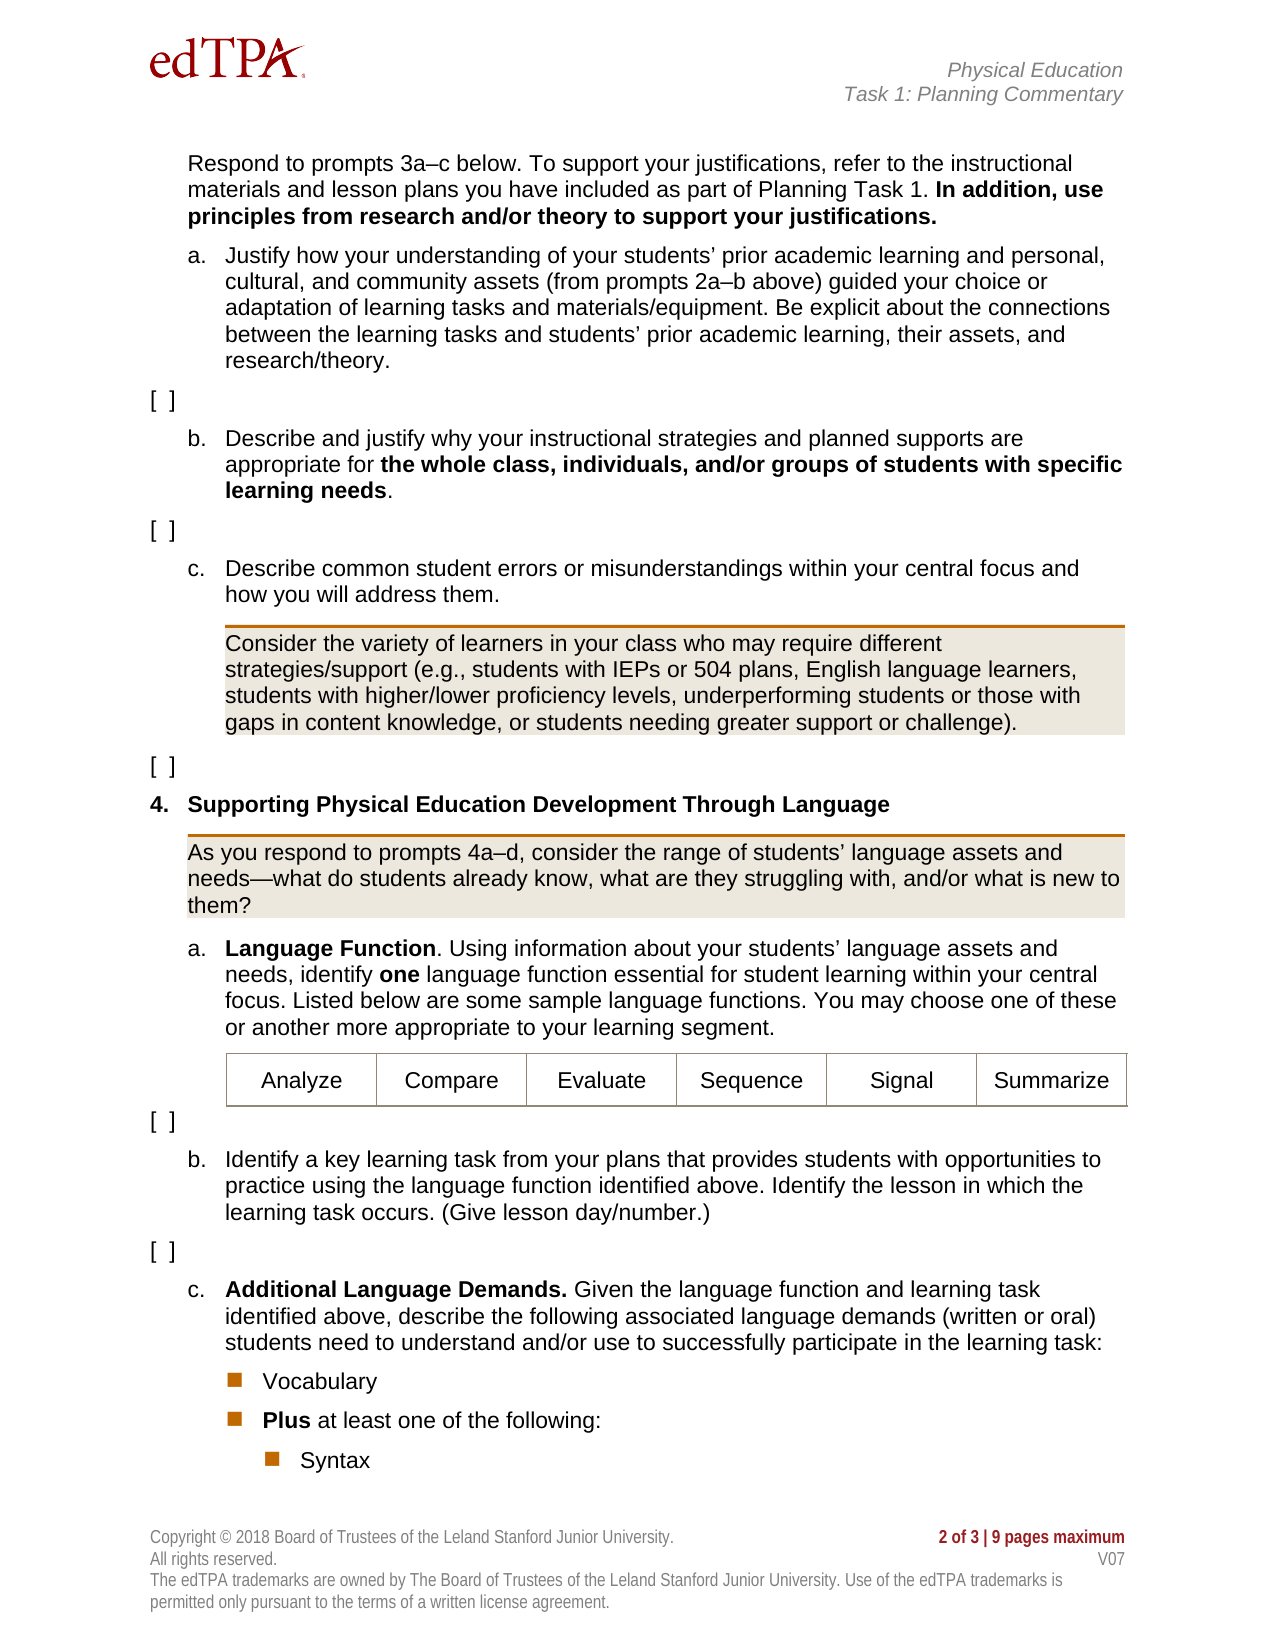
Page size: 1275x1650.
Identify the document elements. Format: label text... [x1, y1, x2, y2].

text Consider the variety of learners in your class who may require different strategies/support (e.g., students with IEPs or 504 plans, English language learners, students with higher/lower proficiency levels, underperforming students or those with gaps in content knowledge, or students needing greater support or challenge). [225, 628, 1125, 735]
list a. Language Function. Using information about your students’ language assets and needs, identify one language function essential for student learning within your central focus. Listed below are some sample language functions. You may choose one of these or another more appropriate to your learning segment. [187, 934, 1125, 1040]
text [ ] [150, 1107, 1125, 1133]
list c. Describe common student errors or misunderstandings within your central focus and how you will address them. [187, 555, 1125, 608]
text [ ] [150, 752, 1125, 778]
text Respond to prompts 3a–c below. To support your justifications, refer to the instructional materials and lesson plans you have included as part of Planning Task 1. In addition, use principles from research and/or theory to support your justifications. [187, 150, 1125, 229]
list Syntax [262, 1447, 1125, 1473]
picture [150, 37, 306, 78]
subtitle 4. Supporting Physical Education Development Through Language [150, 791, 1125, 817]
table_header Signal [827, 1054, 976, 1105]
list b. Identify a key learning task from your plans that provides students with opportunities to practice using the language function identified above. Identify the lesson in which the learning task occurs. (Give lesson day/number.) [187, 1146, 1125, 1225]
list c. Additional Language Demands. Given the language function and learning task identified above, describe the following associated language demands (written or oral) students need to understand and/or use to successfully participate in the learning task: [187, 1276, 1125, 1355]
text [ ] [150, 386, 1125, 412]
text [ ] [150, 1237, 1125, 1264]
table_header Analyze [227, 1054, 376, 1105]
table_header Sequence [677, 1054, 826, 1105]
table_header Compare [377, 1054, 526, 1105]
text [ ] [150, 516, 1125, 543]
list Vocabulary [225, 1368, 1125, 1395]
text As you respond to prompts 4a–d, consider the range of students’ language assets and needs—what do students already know, what are they struggling with, and/or what is new to them? [187, 835, 1125, 918]
list a. Justify how your understanding of your students’ prior academic learning and personal, cultural, and community assets (from prompts 2a–b above) guided your choice or adaptation of learning tasks and materials/equipment. Be explicit about the connections between the learning tasks and students’ prior academic learning, their assets, and research/theory. [187, 242, 1125, 373]
table_header Summarize [977, 1054, 1126, 1105]
table_header Evaluate [527, 1054, 676, 1105]
list b. Describe and justify why your instructional strategies and planned supports are appropriate for the whole class, individuals, and/or groups of students with specific learning needs. [187, 425, 1125, 504]
list Plus at least one of the following: [225, 1407, 1125, 1434]
